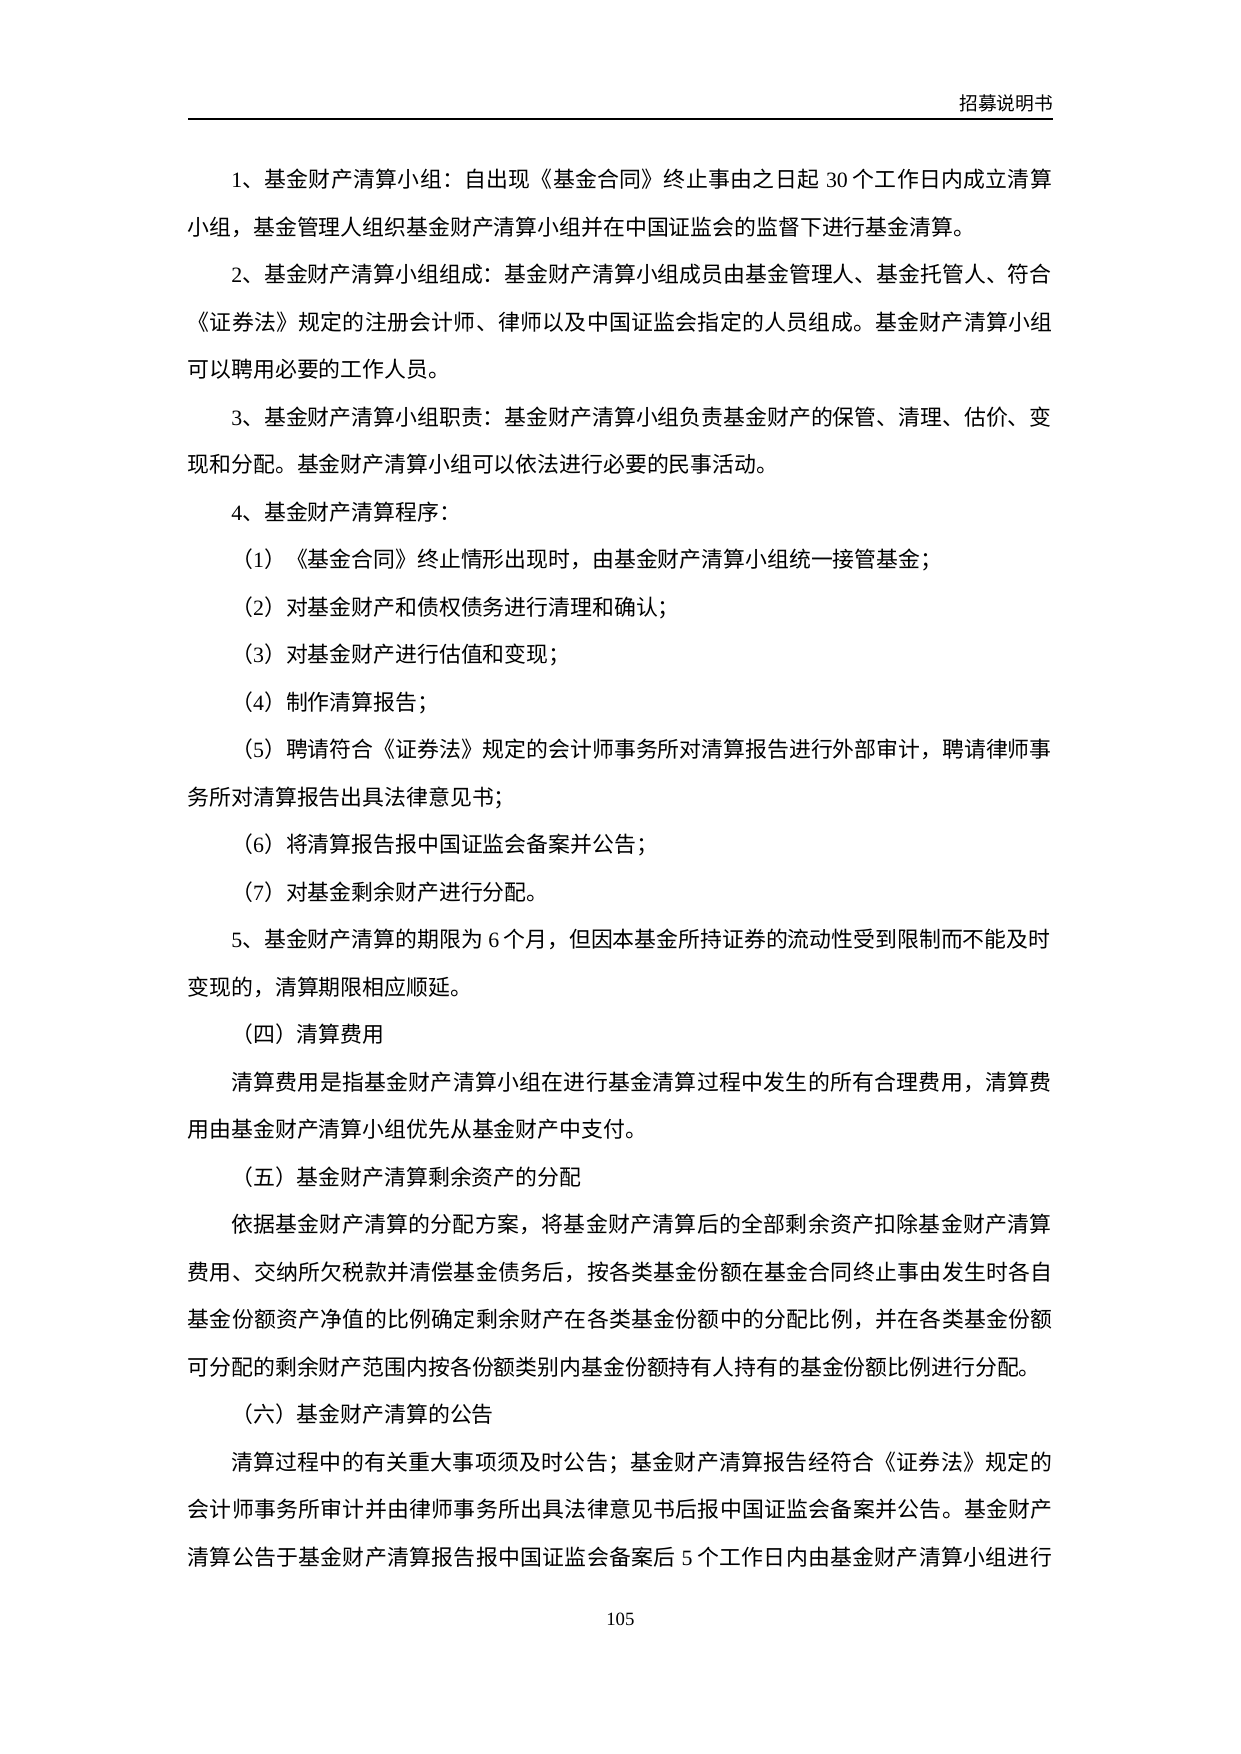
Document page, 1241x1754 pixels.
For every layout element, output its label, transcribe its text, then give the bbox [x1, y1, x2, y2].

text 清算费用是指基金财产清算小组在进行基金清算过程中发生的所有合理费用，清算费用由基金财产清算小组优先从基金财产中支付。 [187, 1064, 1053, 1144]
text （五）基金财产清算剩余资产的分配 [187, 1159, 1053, 1191]
text 5、基金财产清算的期限为6个月，但因本基金所持证券的流动性受到限制而不能及时变现的，清算期限相应顺延。 [187, 922, 1053, 1001]
text 2、基金财产清算小组组成：基金财产清算小组成员由基金管理人、基金托管人、符合《证券法》规定的注册会计师、律师以及中国证监会指定的人员组成。基金财产清算小组可以聘用必要的工作人员。 [187, 257, 1053, 384]
text 3、基金财产清算小组职责：基金财产清算小组负责基金财产的保管、清理、估价、变现和分配。基金财产清算小组可以依法进行必要的民事活动。 [187, 399, 1053, 479]
text （3）对基金财产进行估值和变现； [187, 637, 1053, 669]
text （1）《基金合同》终止情形出现时，由基金财产清算小组统一接管基金； [187, 542, 1053, 574]
text （4）制作清算报告； [187, 684, 1053, 716]
text （四）清算费用 [187, 1017, 1053, 1049]
text 依据基金财产清算的分配方案，将基金财产清算后的全部剩余资产扣除基金财产清算费用、交纳所欠税款并清偿基金债务后，按各类基金份额在基金合同终止事由发生时各自基金份额资产净值的比例确定剩余财产在各类基金份额中的分配比例，并在各类基金份额可分配的剩余财产范围内按各份额类别内基金份额持有人持有的基金份额比例进行分配。 [187, 1207, 1053, 1381]
text （2）对基金财产和债权债务进行清理和确认； [187, 589, 1053, 621]
text （6）将清算报告报中国证监会备案并公告； [187, 827, 1053, 859]
text 4、基金财产清算程序： [187, 494, 1053, 526]
text （7）对基金剩余财产进行分配。 [187, 874, 1053, 906]
text 1、基金财产清算小组：自出现《基金合同》终止事由之日起30个工作日内成立清算小组，基金管理人组织基金财产清算小组并在中国证监会的监督下进行基金清算。 [187, 162, 1053, 241]
text （5）聘请符合《证券法》规定的会计师事务所对清算报告进行外部审计，聘请律师事务所对清算报告出具法律意见书； [187, 732, 1053, 811]
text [187, 1444, 1053, 1571]
text （六）基金财产清算的公告 [187, 1397, 1053, 1429]
